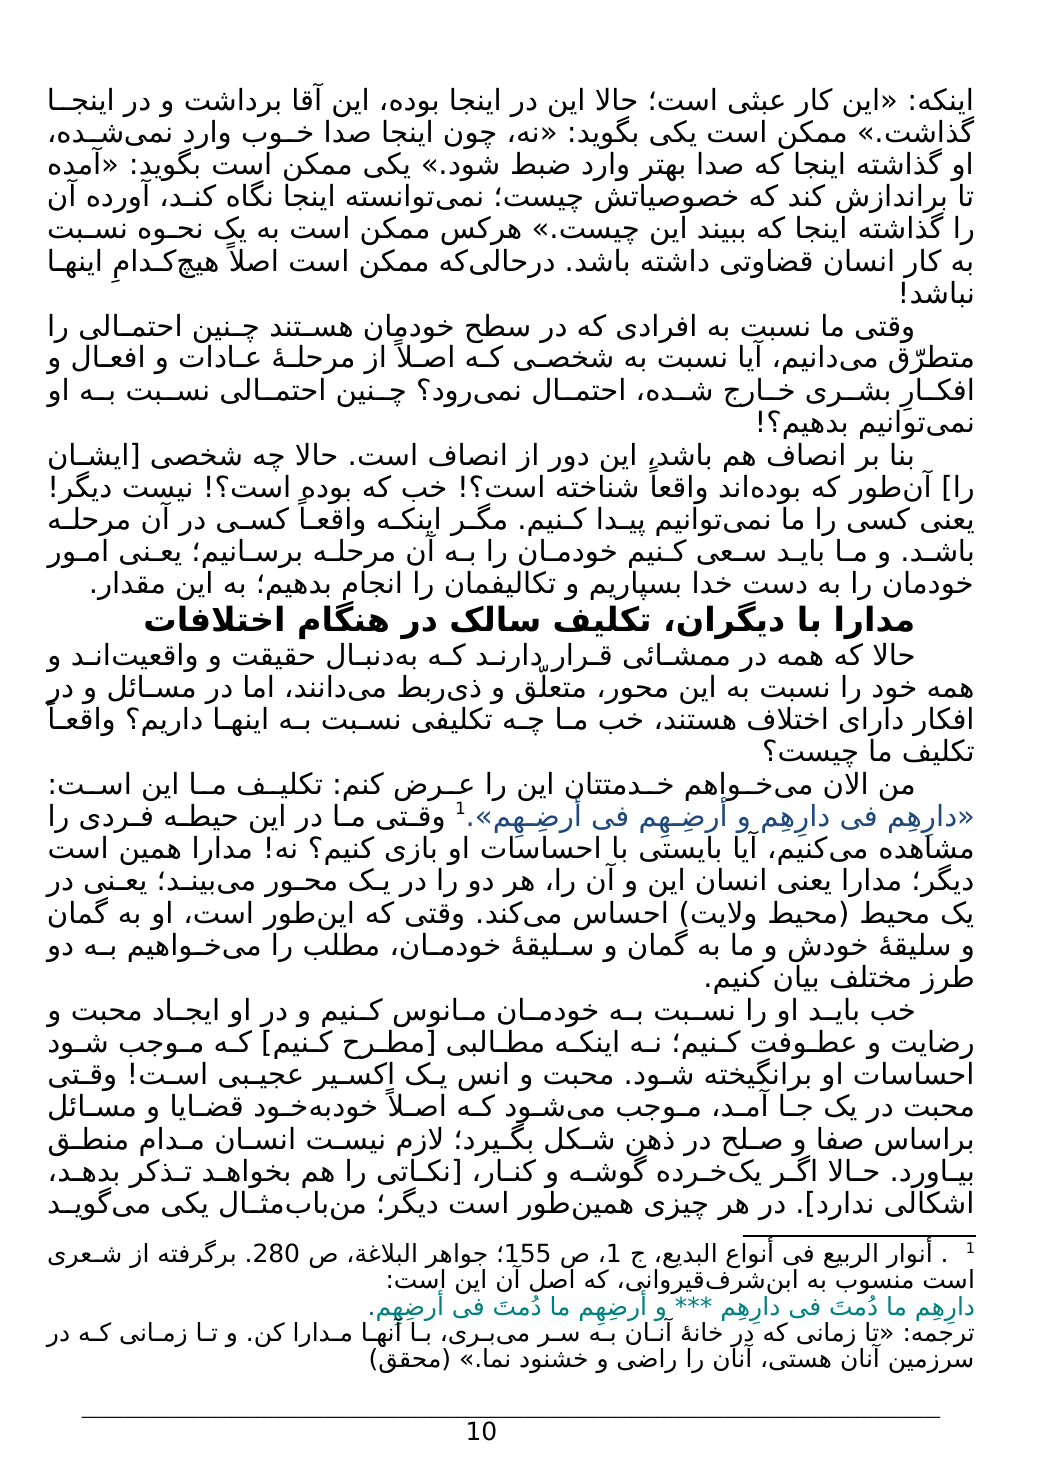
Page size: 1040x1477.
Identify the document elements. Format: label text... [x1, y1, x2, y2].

text بنا بر انصاف هم باشد، این دور از انصاف است. حالا چه شخصی [ایشان را] آن‌طور که بوده‌‌اند واقعاً شناخته است؟! خب که بوده است؟! نیست دیگر! یعنی کسی را ما نمی‌توانیم پیدا کنیم. مگر اینکه واقعاً کسی در آن مرحله باشد. و ما باید سعی کنیم خودمان را به آن مرحله برسانیم؛ یعنی امور خودمان را به دست خدا بسپاریم و تکالیفمان را انجام بدهیم؛ به این مقدار. [47, 439, 975, 601]
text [47, 994, 975, 1221]
text من الان می‌خواهم خدمتتان این را عرض کنم: تکلیف ما این است: «دارِهِم فی دارِهِم و أرضِهِم فی أرضِهِم». وقتی ما در این حیطه فردی را مشاهده می‌کنیم، آیا بایستی با احساسات او بازی کنیم؟ نه! مدارا همین است دیگر؛ مدارا یعنی انسان این و آن را، هر دو را در یک محور می‌بیند؛ یعنی در یک محیط (محیط ولایت) احساس می‌کند. ‌وقتی که این‌طور است، او به گمان و سلیقۀ خودش و ما به گمان و سلیقۀ خودمان، مطلب را می‌خواهیم به دو طرز مختلف بیان کنیم. [47, 769, 975, 994]
text حالا که همه در ممشائی قرار دارند که به‌دنبال حقیقت و واقعیت‌اند و همه خود را نسبت به این محور، متعلّق و ذی‌ربط می‌دانند، اما در مسائل و در افکار دارای اختلاف هستند، خب ما چه تکلیفی نسبت به اینها داریم؟ واقعاً تکلیف ما چیست؟ [47, 639, 975, 769]
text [47, 84, 975, 310]
text وقتی ما نسبت به افرادی که در سطح خودمان هستند چنین احتمالی را متطرّق می‌دانیم، آیا نسبت به شخصی که اصلاً از مرحلۀ عادات و افعال و افکارِ بشری خارج شده، احتمال نمی‌رود؟ چنین احتمالی نسبت به او نمی‌توانیم بدهیم؟! [47, 310, 975, 439]
subtitle مدارا با دیگران، تکلیف سالک در هنگام اختلافات [106, 601, 916, 639]
